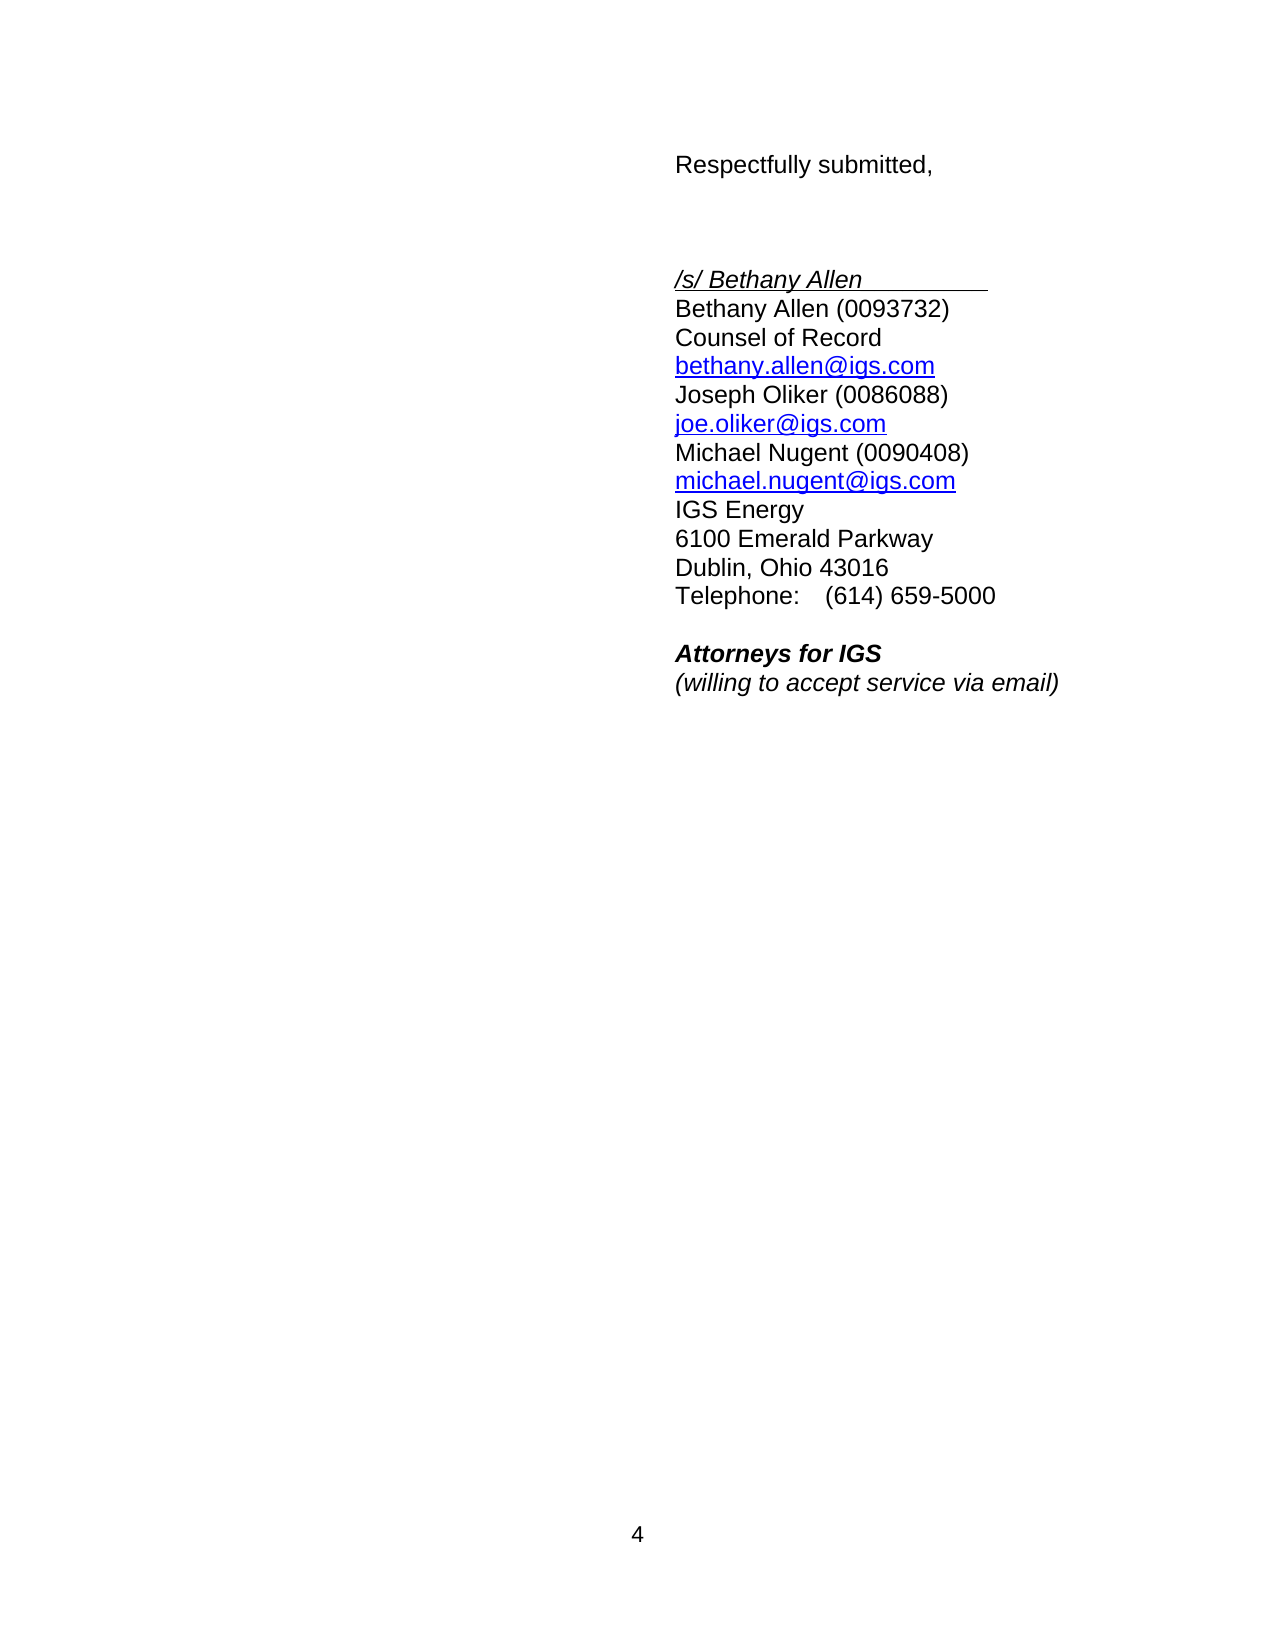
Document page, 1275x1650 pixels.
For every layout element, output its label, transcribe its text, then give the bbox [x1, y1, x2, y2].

text 6100 Emerald Parkway [675, 524, 1125, 552]
text bethany.allen@igs.com [675, 351, 1125, 380]
text Counsel of Record [675, 322, 1125, 351]
text Joseph Oliker (0086088) [600, 380, 1125, 409]
text IGS Energy [600, 495, 1125, 524]
text joe.oliker@igs.com [675, 409, 1125, 437]
text Dublin, Ohio 43016 [675, 552, 1125, 581]
text Bethany Allen (0093732) [675, 294, 1125, 322]
text michael.nugent@igs.com [675, 466, 1125, 495]
text Michael Nugent (0090408) [600, 437, 1125, 466]
text /s/ Bethany Allen_________ [675, 265, 1125, 294]
text (willing to accept service via email) [150, 667, 1125, 696]
text Attorneys for IGS [675, 639, 1125, 667]
text Respectfully submitted, [675, 150, 1125, 179]
text Telephone: (614) 659-5000 [675, 581, 1125, 610]
